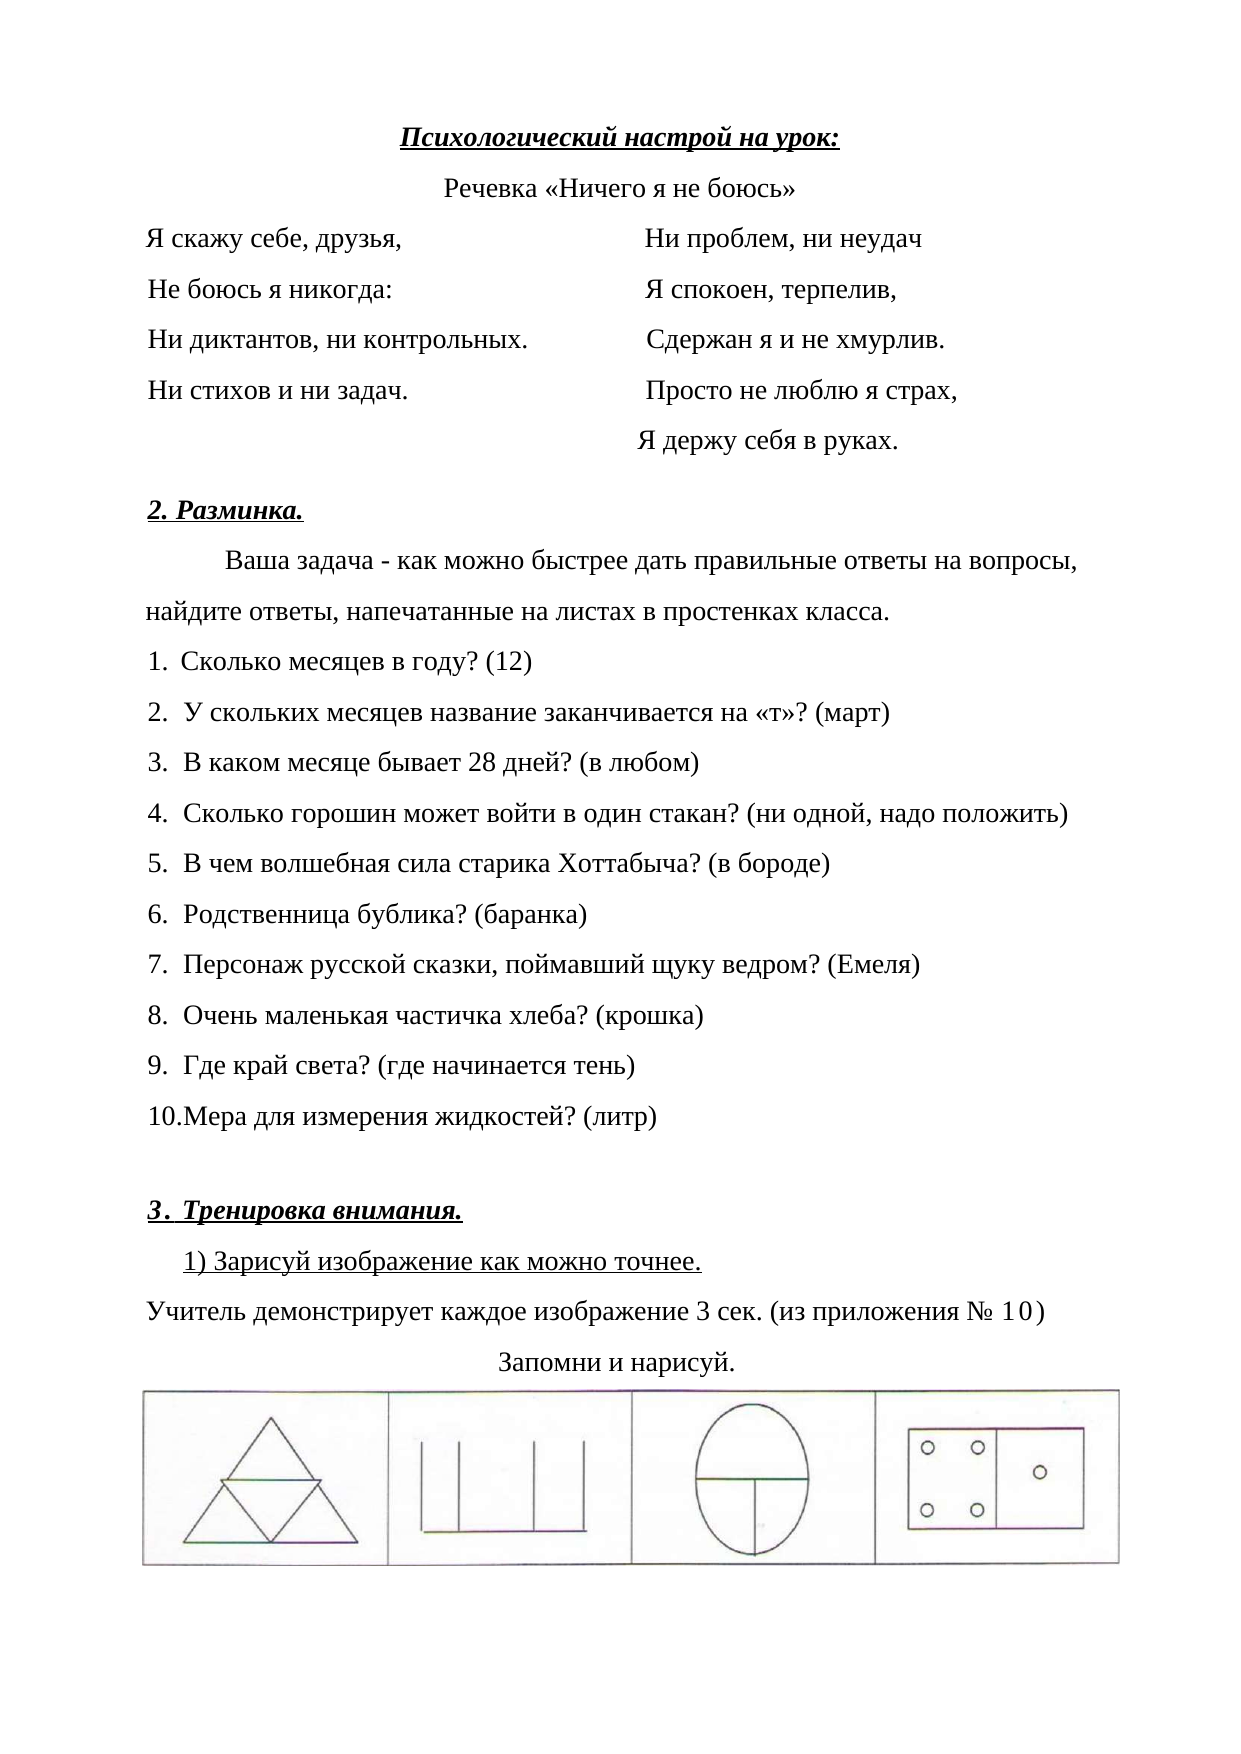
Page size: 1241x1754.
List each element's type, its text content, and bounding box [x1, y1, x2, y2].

list Персонаж русской сказки, поймавший щуку ведром? (Емеля) [147, 933, 1139, 984]
text Психологический настрой на урок: [399, 106, 1139, 157]
text Я держу себя в руках. [637, 409, 1139, 460]
text 1) Зарисуй изображение как можно точнее. [183, 1230, 1139, 1280]
list Где край света? (где начинается тень) [147, 1034, 1139, 1085]
list Сколько месяцев в году? (12) [147, 630, 1139, 681]
picture [142, 1389, 1120, 1566]
list Очень маленькая частичка хлеба? (крошка) [147, 984, 1139, 1034]
text Речевка «Ничего я не боюсь» [145, 157, 937, 207]
text Я скажу себе, друзья, Ни проблем, ни неудач [145, 207, 937, 258]
text Ваша задача - как можно быстрее дать правильные ответы на вопросы, найдите ответы, напечатанные на листах в простенках класса. [145, 529, 1106, 630]
text 3. Тренировка внимания. [122, 1179, 1139, 1230]
list Сколько горошин может войти в один стакан? (ни одной, надо положить) [147, 782, 1106, 832]
list Мера для измерения жидкостей? (литр) [147, 1085, 1139, 1135]
list В чем волшебная сила старика Хоттабыча? (в бороде) [147, 832, 1139, 883]
list Родственница бублика? (баранка) [147, 883, 1139, 933]
list В каком месяце бывает 28 дней? (в любом) [147, 731, 1139, 782]
text Ни диктантов, ни контрольных. Сдержан я и не хмурлив. [147, 308, 1139, 359]
text Не боюсь я никогда: Я спокоен, терпелив, [147, 258, 1139, 308]
text Ни стихов и ни задач. Просто не люблю я страх, [147, 359, 1139, 409]
text Учитель демонстрирует каждое изображение 3 сек. (из приложения № 10) Запомни и нарисуй. [145, 1280, 1081, 1381]
list У скольких месяцев название заканчивается на «т»? (март) [147, 681, 1139, 731]
text 2. Разминка. [147, 479, 1139, 529]
